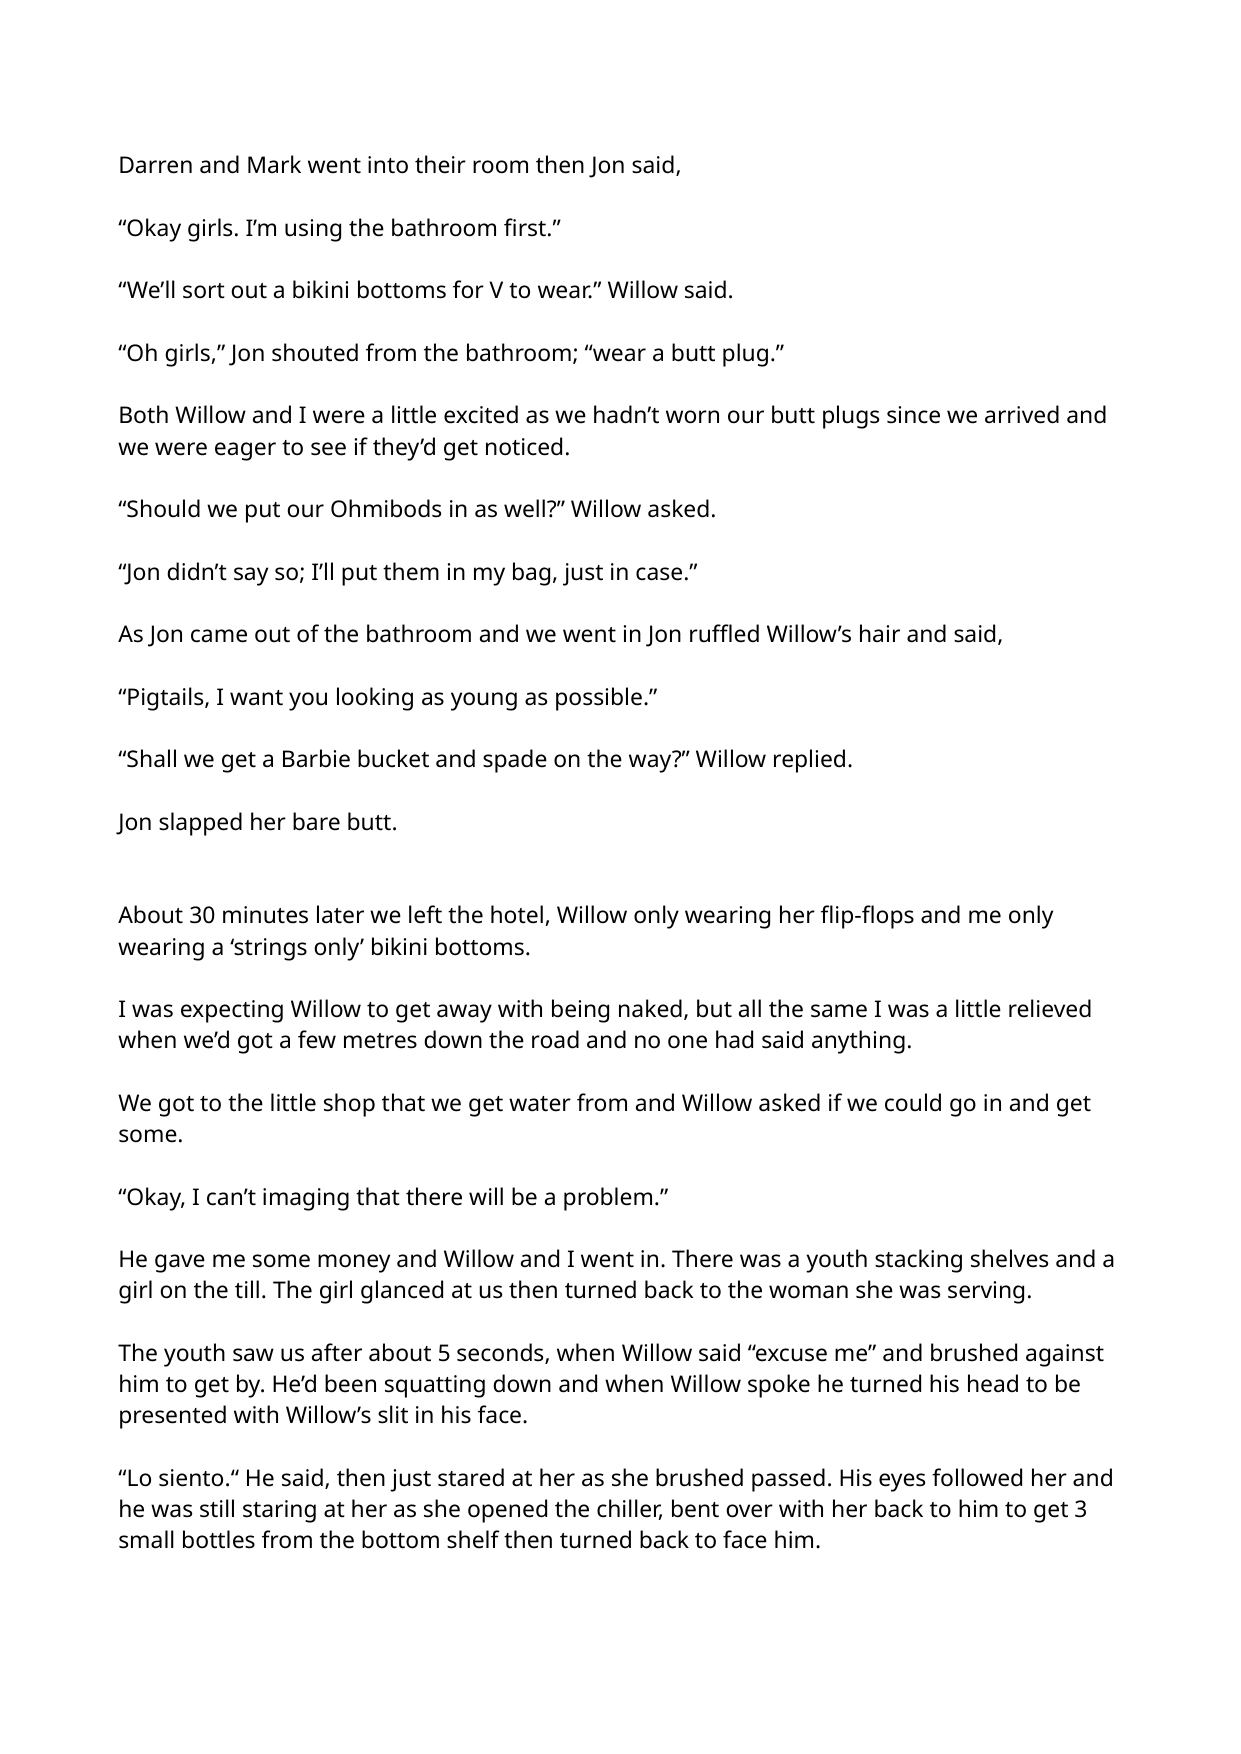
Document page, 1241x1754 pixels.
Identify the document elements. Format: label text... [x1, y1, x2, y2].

text “Oh girls,” Jon shouted from the bathroom; “wear a butt plug.” [118, 337, 1122, 368]
text “Okay, I can’t imaging that there will be a problem.” [118, 1181, 1122, 1212]
text The youth saw us after about 5 seconds, when Willow said “excuse me” and brushed against him to get by. He’d been squatting down and when Willow spoke he turned his head to be presented with Willow’s slit in his face. [118, 1337, 1122, 1431]
text About 30 minutes later we left the hotel, Willow only wearing her flip-flops and me only wearing a ‘strings only’ bikini bottoms. [118, 899, 1122, 962]
text Both Willow and I were a little excited as we hadn’t worn our butt plugs since we arrived and we were eager to see if they’d get noticed. [118, 399, 1122, 462]
text “Shall we get a Barbie bucket and spade on the way?” Willow replied. [118, 743, 1122, 774]
text Darren and Mark went into their room then Jon said, [118, 149, 1122, 181]
text Jon slapped her bare butt. [118, 806, 1122, 837]
text “Lo siento.“ He said, then just stared at her as she brushed passed. His eyes followed her and he was still staring at her as she opened the chiller, bent over with her back to him to get 3 small bottles from the bottom shelf then turned back to face him. [118, 1462, 1122, 1556]
text “We’ll sort out a bikini bottoms for V to wear.” Willow said. [118, 274, 1122, 306]
text “Should we put our Ohmibods in as well?” Willow asked. [118, 493, 1122, 524]
text “Jon didn’t say so; I’ll put them in my bag, just in case.” [118, 556, 1122, 587]
text “Okay girls. I’m using the bathroom first.” [118, 212, 1122, 243]
text He gave me some money and Willow and I went in. There was a youth stacking shelves and a girl on the till. The girl glanced at us then turned back to the woman she was serving. [118, 1243, 1122, 1306]
text I was expecting Willow to get away with being naked, but all the same I was a little relieved when we’d got a few metres down the road and no one had said anything. [118, 993, 1122, 1056]
text “Pigtails, I want you looking as young as possible.” [118, 681, 1122, 712]
text We got to the little shop that we get water from and Willow asked if we could go in and get some. [118, 1087, 1122, 1149]
text As Jon came out of the bathroom and we went in Jon ruffled Willow’s hair and said, [118, 618, 1122, 649]
